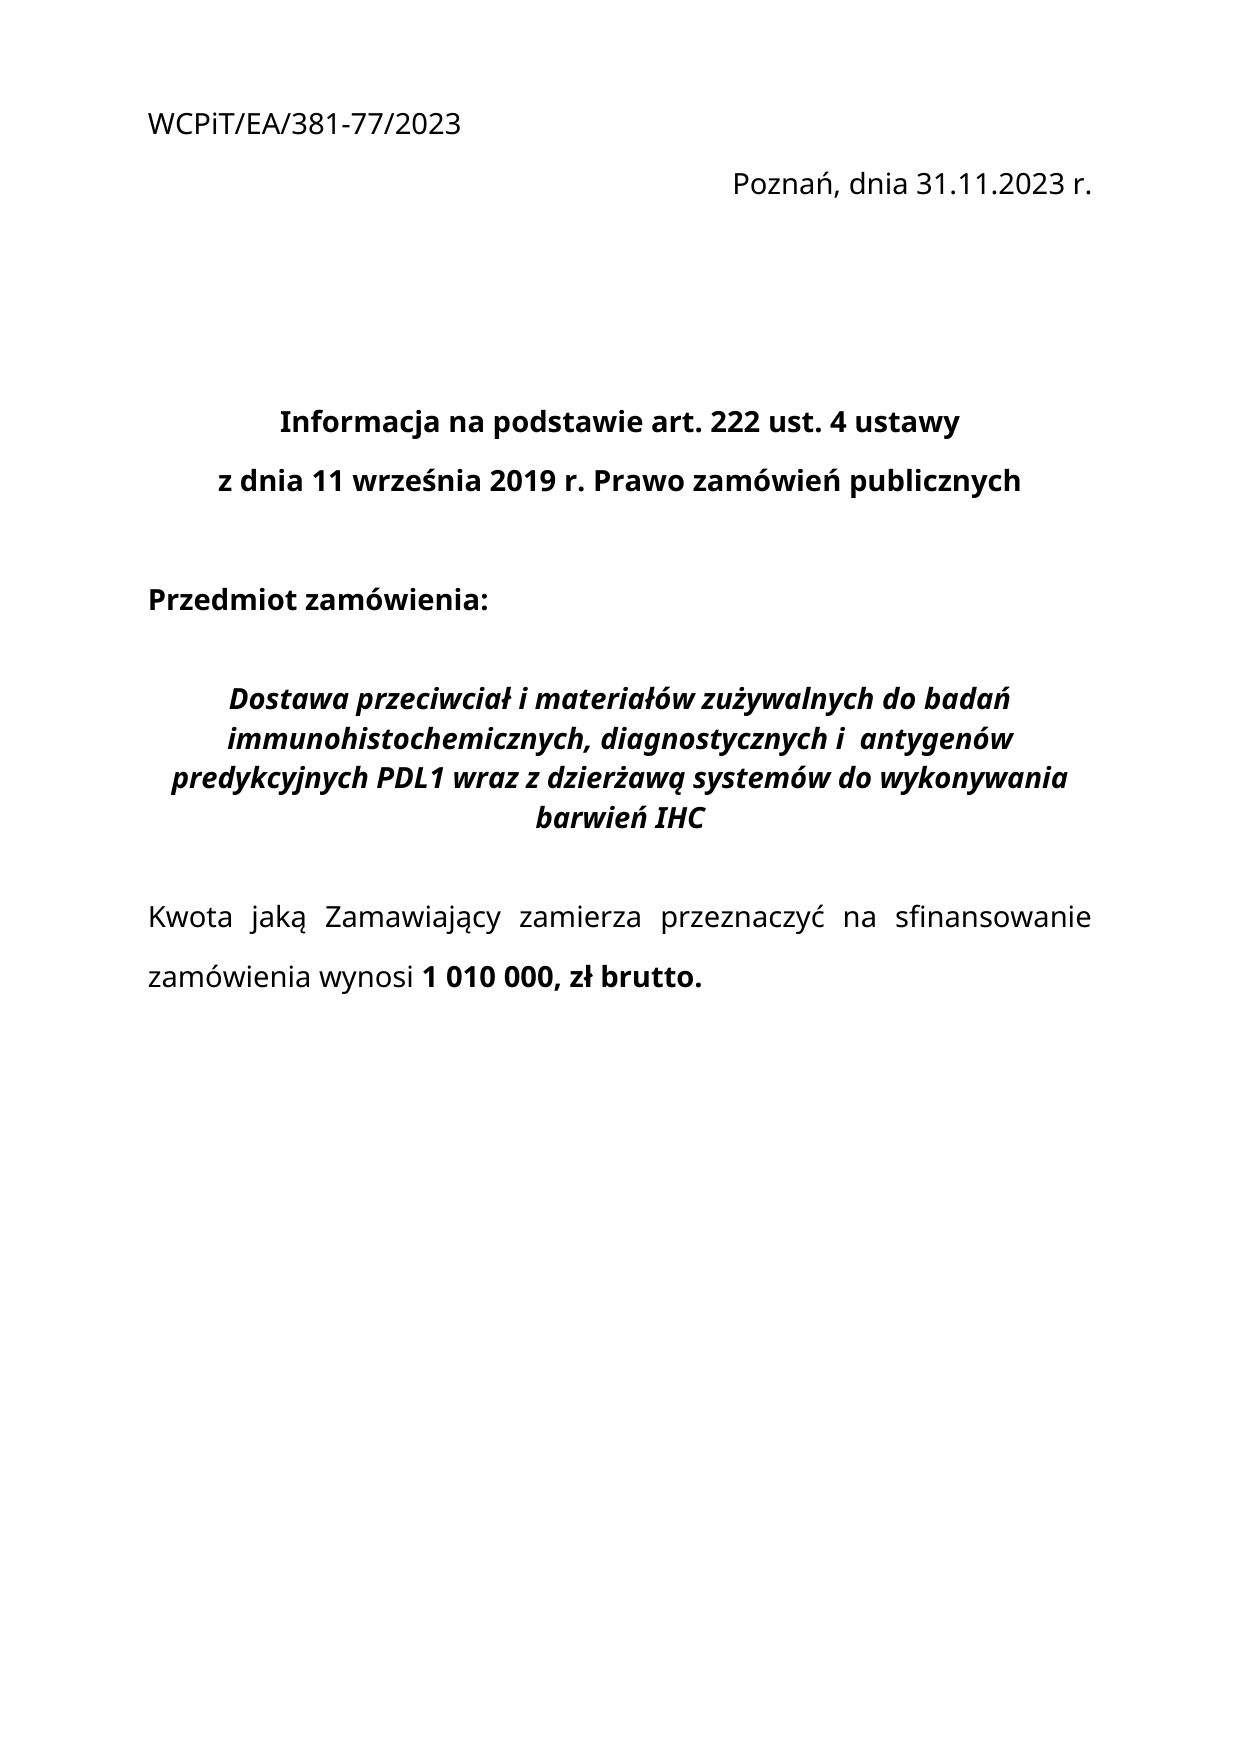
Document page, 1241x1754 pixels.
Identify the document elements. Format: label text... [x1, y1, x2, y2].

text Dostawa przeciwciał i materiałów zużywalnych do badań immunohistochemicznych, diagnostycznych i antygenów predykcyjnych PDL1 wraz z dzierżawą systemów do wykonywania barwień IHC [148, 678, 1093, 837]
list Kwota jaką Zamawiający zamierza przeznaczyć na sfinansowanie zamówienia wynosi 1 010 000, zł brutto. [148, 897, 1093, 996]
subtitle Informacja na podstawie art. 222 ust. 4 ustawy [148, 401, 1093, 441]
list Przedmiot zamówienia: [148, 579, 1093, 619]
subtitle z dnia 11 września 2019 r. Prawo zamówień publicznych [148, 460, 1093, 500]
subtitle Poznań, dnia 31.11.2023 r. [148, 163, 1093, 203]
text WCPiT/EA/381-77/2023 [148, 103, 1093, 143]
